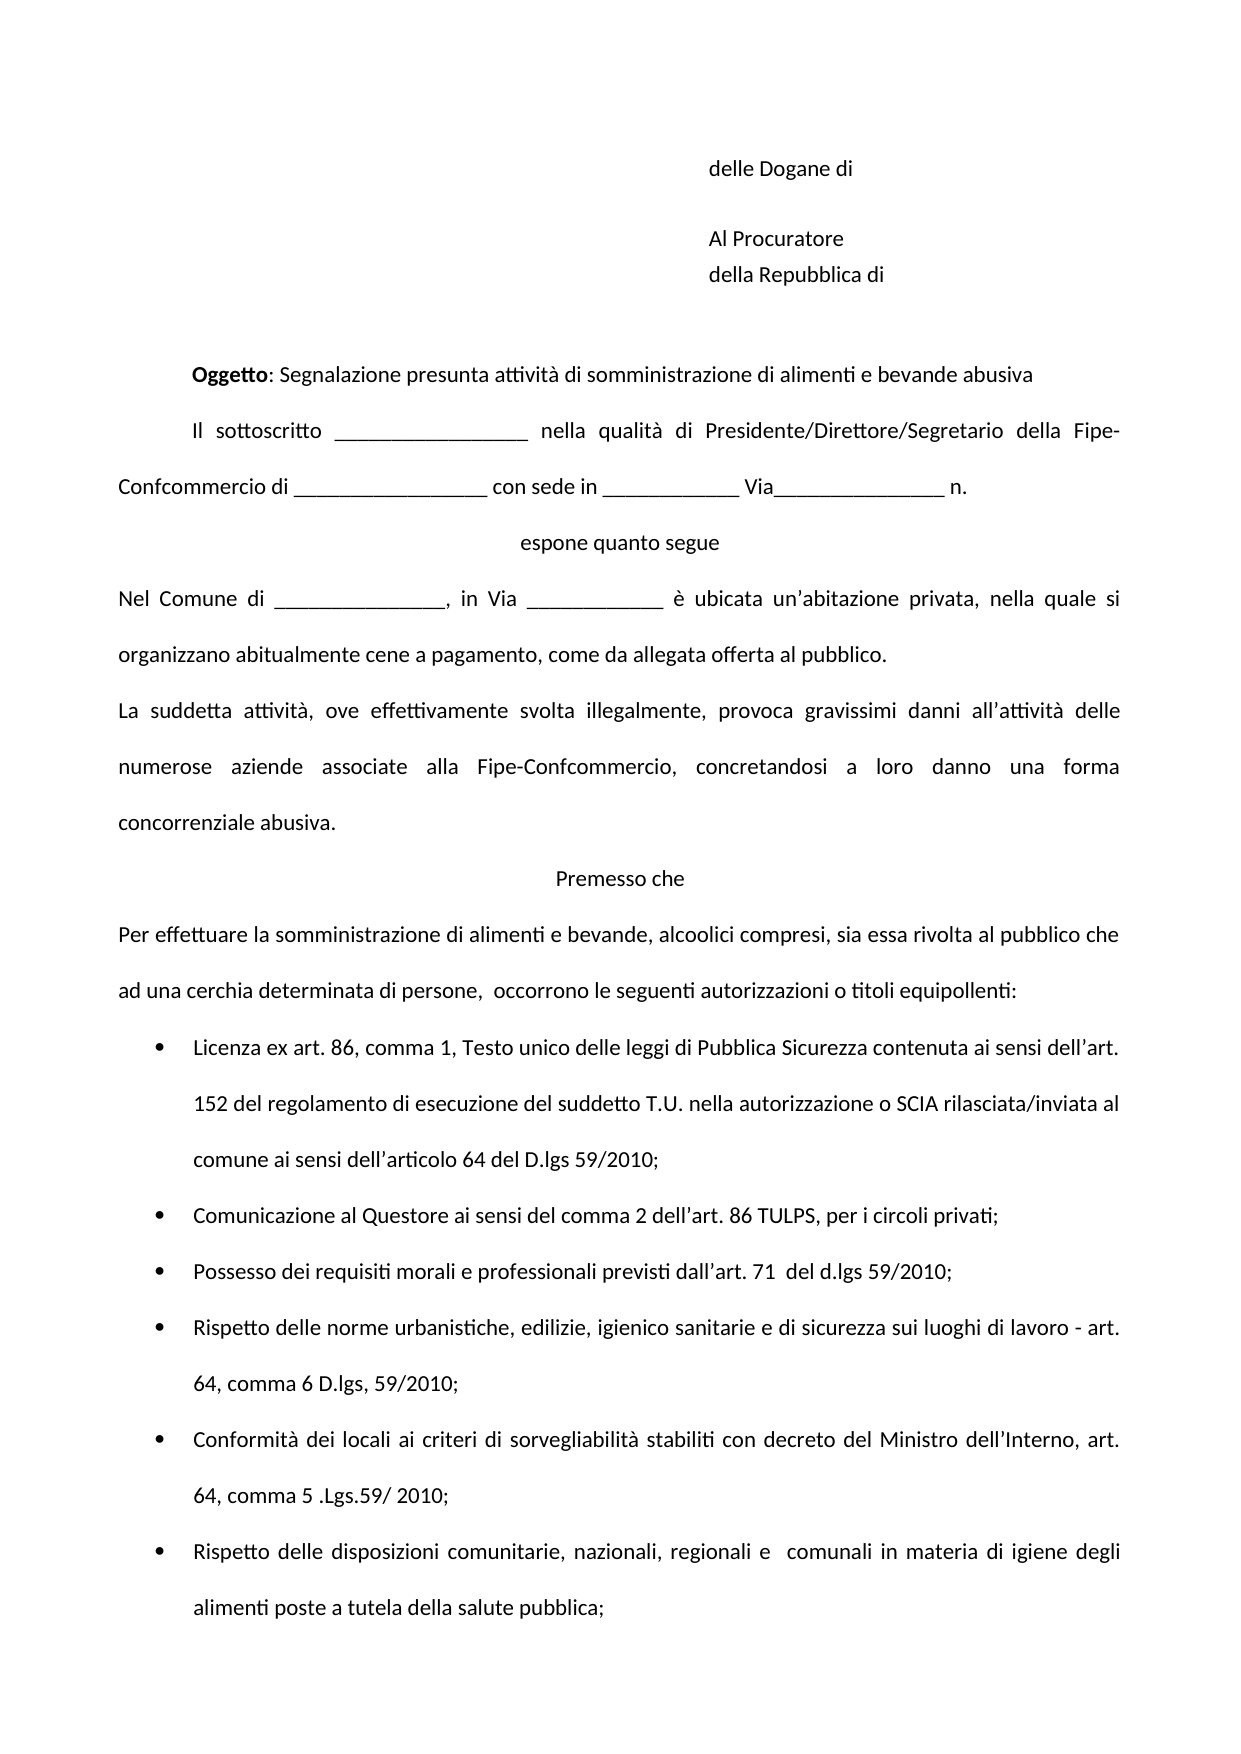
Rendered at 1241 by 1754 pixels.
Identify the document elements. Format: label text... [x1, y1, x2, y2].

text Il sottoscritto _________________ nella qualità di Presidente/Direttore/Segretario della Fipe-Confcommercio di _________________ con sede in ____________ Via_______________ n. [118, 416, 1122, 500]
text Premesso che [118, 864, 1122, 892]
text delle Dogane di [118, 148, 1122, 183]
list Conformità dei locali ai criteri di sorvegliabilità stabiliti con decreto del Ministro dell’Interno, art. 64, comma 5 .Lgs.59/ 2010; [156, 1425, 1122, 1509]
list Comunicazione al Questore ai sensi del comma 2 dell’art. 86 TULPS, per i circoli privati; [156, 1201, 1122, 1229]
list Rispetto delle norme urbanistiche, edilizie, igienico sanitarie e di sicurezza sui luoghi di lavoro - art. 64, comma 6 D.lgs, 59/2010; [156, 1313, 1122, 1397]
text Per effettuare la somministrazione di alimenti e bevande, alcoolici compresi, sia essa rivolta al pubblico che ad una cerchia determinata di persone, occorrono le seguenti autorizzazioni o titoli equipollenti: [118, 921, 1122, 1004]
text Nel Comune di _______________, in Via ____________ è ubicata un’abitazione privata, nella quale si organizzano abitualmente cene a pagamento, come da allegata offerta al pubblico. [118, 584, 1122, 668]
text Al Procuratore [118, 218, 1122, 254]
text espone quanto segue [118, 528, 1122, 556]
text della Repubblica di [118, 254, 1122, 289]
list Licenza ex art. 86, comma 1, Testo unico delle leggi di Pubblica Sicurezza contenuta ai sensi dell’art. 152 del regolamento di esecuzione del suddetto T.U. nella autorizzazione o SCIA rilasciata/inviata al comune ai sensi dell’articolo 64 del D.lgs 59/2010; [156, 1033, 1122, 1173]
list Rispetto delle disposizioni comunitarie, nazionali, regionali e comunali in materia di igiene degli alimenti poste a tutela della salute pubblica; [156, 1537, 1122, 1621]
text La suddetta attività, ove effettivamente svolta illegalmente, provoca gravissimi danni all’attività delle numerose aziende associate alla Fipe-Confcommercio, concretandosi a loro danno una forma concorrenziale abusiva. [118, 696, 1122, 836]
text Oggetto: Segnalazione presunta attività di somministrazione di alimenti e bevande abusiva [118, 360, 1122, 388]
list Possesso dei requisiti morali e professionali previsti dall’art. 71 del d.lgs 59/2010; [156, 1257, 1122, 1285]
